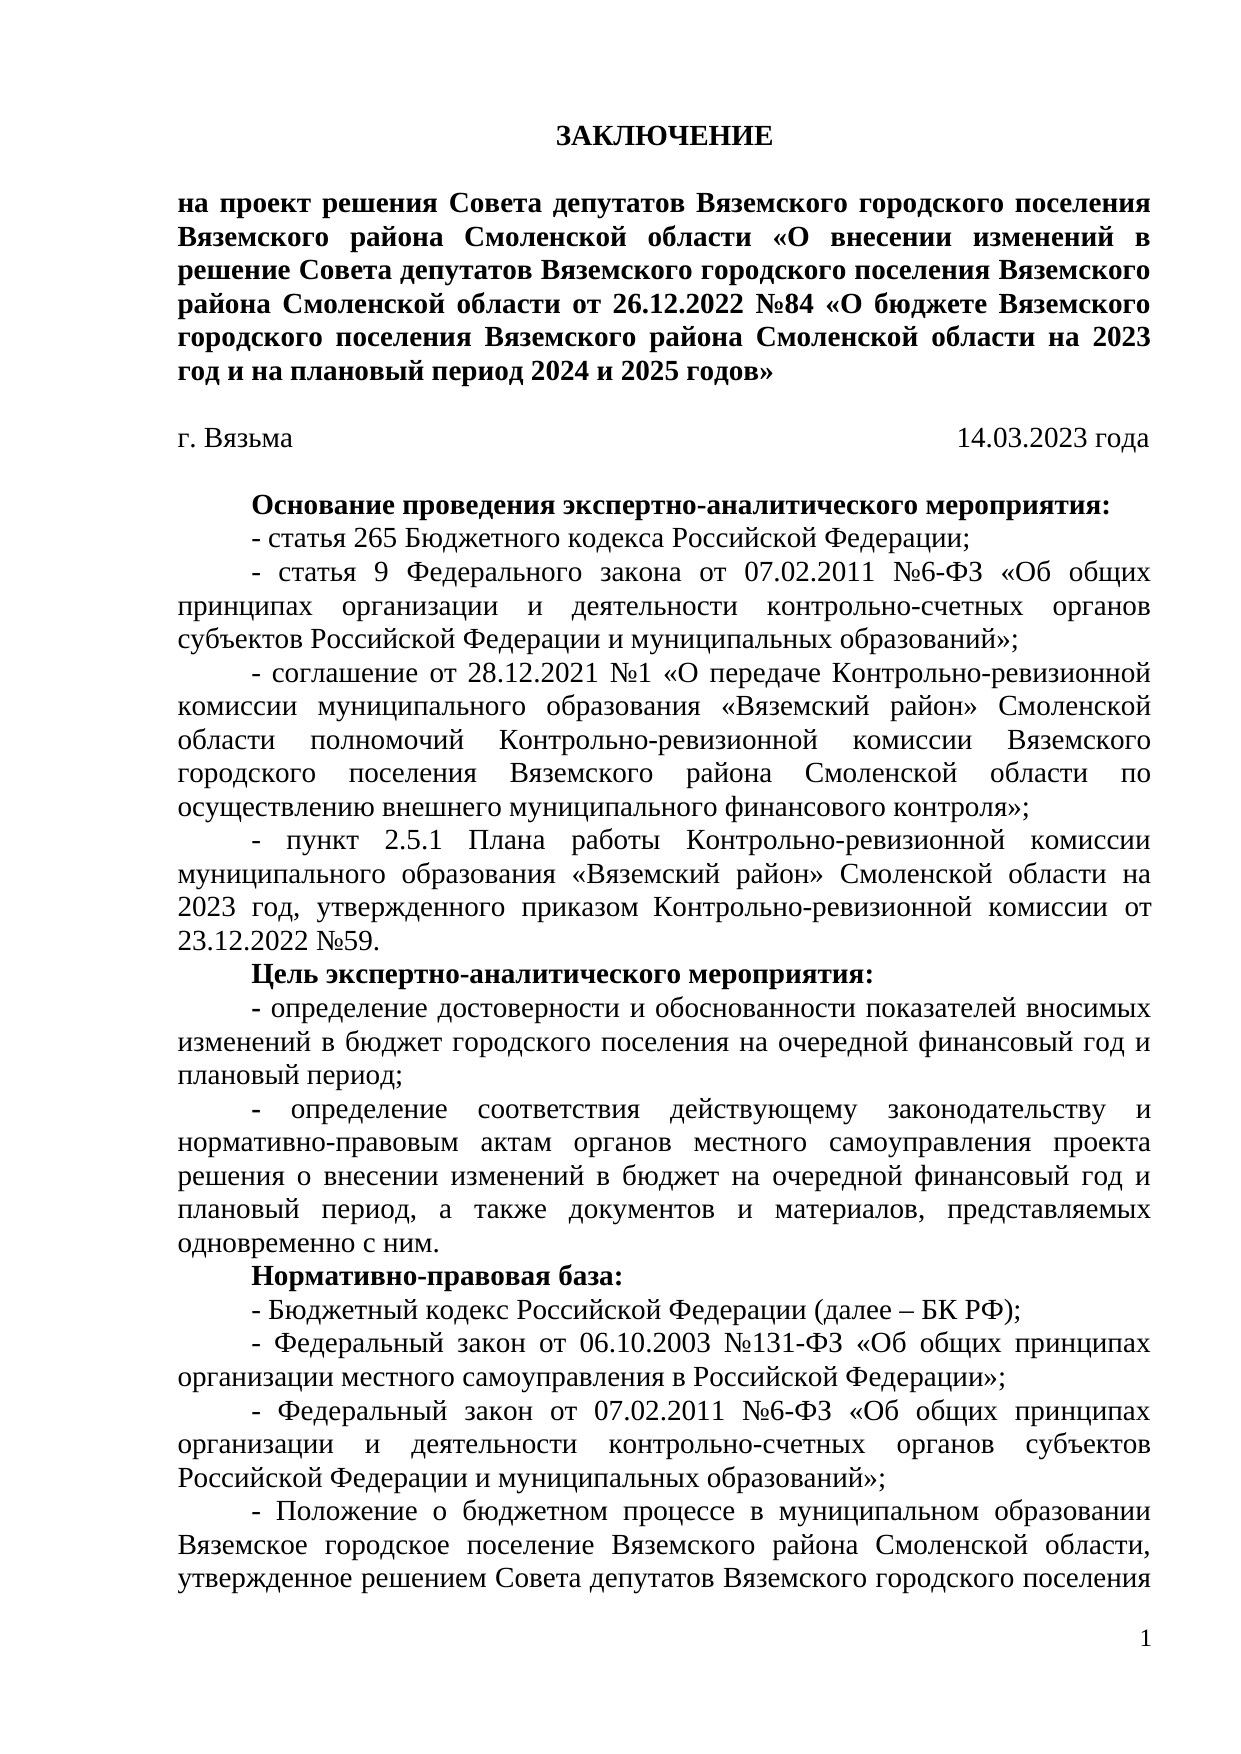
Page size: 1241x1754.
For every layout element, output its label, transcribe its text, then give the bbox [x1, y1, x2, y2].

text ЗАКЛЮЧЕНИЕ [177, 118, 1152, 152]
text - определение достоверности и обоснованности показателей вносимых изменений в бюджет городского поселения на очередной финансовый год и плановый период; [177, 990, 1152, 1091]
text - Бюджетный кодекс Российской Федерации (далее – БК РФ); [177, 1292, 1152, 1326]
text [177, 1493, 1152, 1594]
text г. Вязьма 14.03.2023 года [177, 420, 1152, 453]
text Цель экспертно-аналитического мероприятия: [177, 957, 1152, 990]
text - соглашение от 28.12.2021 №1 «О передаче Контрольно-ревизионной комиссии муниципального образования «Вяземский район» Смоленской области полномочий Контрольно-ревизионной комиссии Вяземского городского поселения Вяземского района Смоленской области по осуществлению внешнего муниципального финансового контроля»; [177, 655, 1152, 822]
text - определение соответствия действующему законодательству и нормативно-правовым актам органов местного самоуправления проекта решения о внесении изменений в бюджет на очередной финансовый год и плановый период, а также документов и материалов, представляемых одновременно с ним. [177, 1091, 1152, 1258]
text - статья 9 Федерального закона от 07.02.2011 №6-ФЗ «Об общих принципах организации и деятельности контрольно-счетных органов субъектов Российской Федерации и муниципальных образований»; [177, 554, 1152, 655]
text - Федеральный закон от 06.10.2003 №131-ФЗ «Об общих принципах организации местного самоуправления в Российской Федерации»; [177, 1326, 1152, 1393]
text - пункт 2.5.1 Плана работы Контрольно-ревизионной комиссии муниципального образования «Вяземский район» Смоленской области на 2023 год, утвержденного приказом Контрольно-ревизионной комиссии от 23.12.2022 №59. [177, 822, 1152, 957]
text Основание проведения экспертно-аналитического мероприятия: [177, 487, 1152, 521]
text - статья 265 Бюджетного кодекса Российской Федерации; [177, 521, 1152, 554]
text Нормативно-правовая база: [177, 1258, 1152, 1292]
text - Федеральный закон от 07.02.2011 №6-ФЗ «Об общих принципах организации и деятельности контрольно-счетных органов субъектов Российской Федерации и муниципальных образований»; [177, 1393, 1152, 1493]
text на проект решения Совета депутатов Вяземского городского поселения Вяземского района Смоленской области «О внесении изменений в решение Совета депутатов Вяземского городского поселения Вяземского района Смоленской области от 26.12.2022 №84 «О бюджете Вяземского городского поселения Вяземского района Смоленской области на 2023 год и на плановый период 2024 и 2025 годов» [177, 185, 1152, 386]
